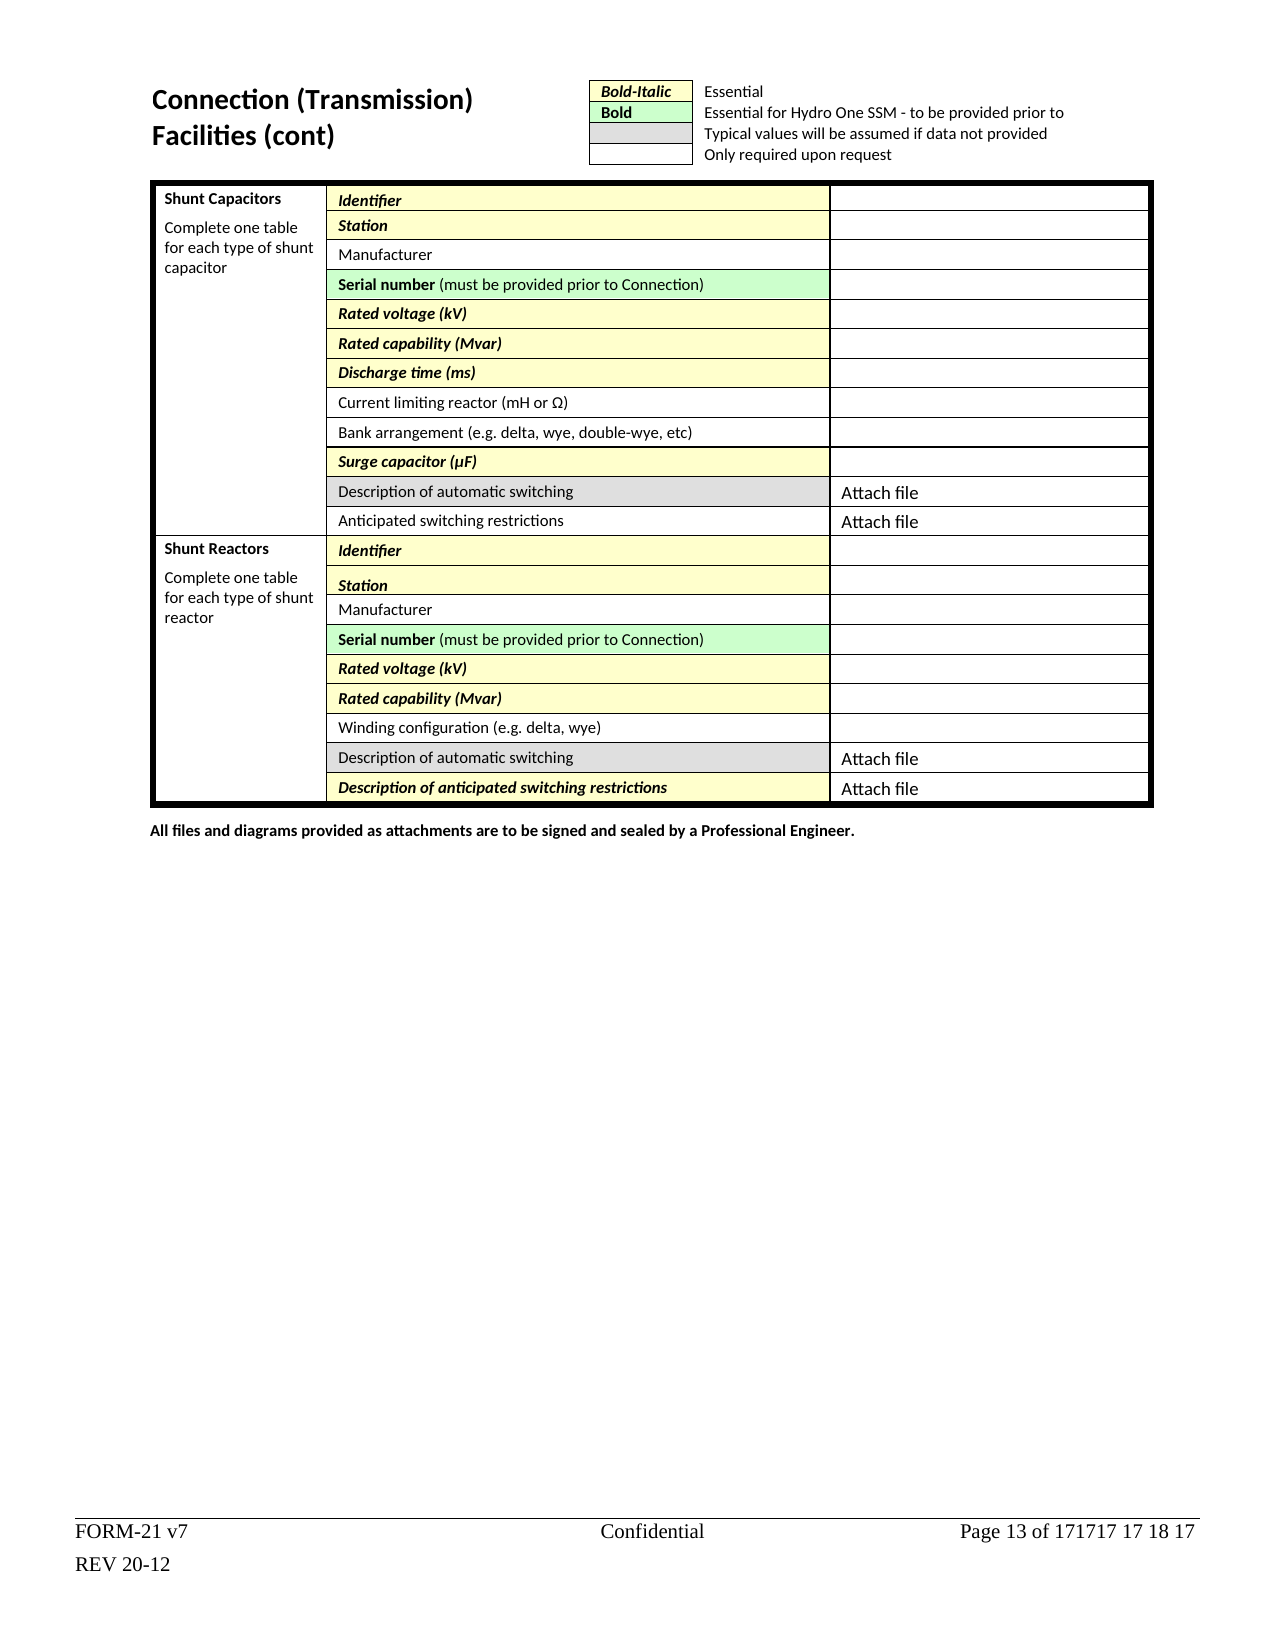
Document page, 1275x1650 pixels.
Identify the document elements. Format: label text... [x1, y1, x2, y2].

table_header Bold-Italic [590, 81, 692, 101]
table_header [831, 186, 1148, 210]
table_cell [831, 714, 1148, 742]
table_cell Manufacturer [327, 595, 829, 624]
table_cell [831, 595, 1148, 624]
table_cell Rated capability (Mvar) [327, 684, 829, 713]
table_cell Description of automatic switching [327, 477, 829, 506]
table_cell [831, 211, 1148, 239]
table_cell Attach file [831, 743, 1148, 772]
table_cell Surge capacitor (µF) [327, 448, 829, 476]
table_cell [590, 144, 692, 164]
table_cell [831, 566, 1148, 594]
table_cell Rated voltage (kV) [327, 655, 829, 683]
table_cell Only required upon request [693, 143, 1151, 164]
table_cell Winding configuration (e.g. delta, wye) [327, 714, 829, 742]
table_cell Current limiting reactor (mH or Ω) [327, 388, 829, 417]
table_cell Bank arrangement (e.g. delta, wye, double-wye, etc) [327, 418, 829, 446]
table_cell Essential for Hydro One SSM - to be provided prior to Connection [693, 101, 1151, 122]
table_cell [590, 123, 692, 143]
table_cell Rated voltage (kV) [327, 300, 829, 328]
table_cell [831, 270, 1148, 298]
text All files and diagrams provided as attachments are to be signed and sealed by a Professional Engineer. [150, 820, 1125, 840]
table_cell Identifier [327, 536, 829, 565]
table_cell [831, 418, 1148, 446]
table_cell Typical values will be assumed if data not provided [693, 122, 1151, 143]
table_cell [831, 448, 1148, 476]
table_cell Bold [590, 102, 692, 122]
table_cell [831, 240, 1148, 269]
table_cell Station [327, 566, 829, 594]
table_cell [831, 536, 1148, 565]
table_cell Description of anticipated switching restrictions [327, 773, 829, 801]
table_cell [831, 300, 1148, 328]
table_cell Station [327, 211, 829, 239]
table_cell [831, 359, 1148, 387]
table_cell Serial number (must be provided prior to Connection) [327, 270, 829, 298]
table_cell Discharge time (ms) [327, 359, 829, 387]
table_header Shunt Capacitors Complete one table for each type of shunt capacitor [156, 186, 326, 535]
table_cell Description of automatic switching [327, 743, 829, 772]
table_cell Rated capability (Mvar) [327, 329, 829, 358]
table_header Connection (Transmission) Facilities (cont) [154, 80, 589, 164]
table_cell Serial number (must be provided prior to Connection) [327, 625, 829, 653]
table_cell Manufacturer [327, 240, 829, 269]
table_cell [831, 388, 1148, 417]
table_cell [831, 684, 1148, 713]
table_cell Attach file [831, 773, 1148, 801]
table_cell [831, 625, 1148, 653]
table_cell Attach file [831, 477, 1148, 506]
table_cell [831, 329, 1148, 358]
table_cell Anticipated switching restrictions [327, 507, 829, 535]
table_header Essential [693, 80, 1151, 101]
table_cell [831, 655, 1148, 683]
table_cell Shunt Reactors Complete one table for each type of shunt reactor [156, 536, 326, 801]
table_cell Attach file [831, 507, 1148, 535]
table_header Identifier [327, 186, 829, 210]
